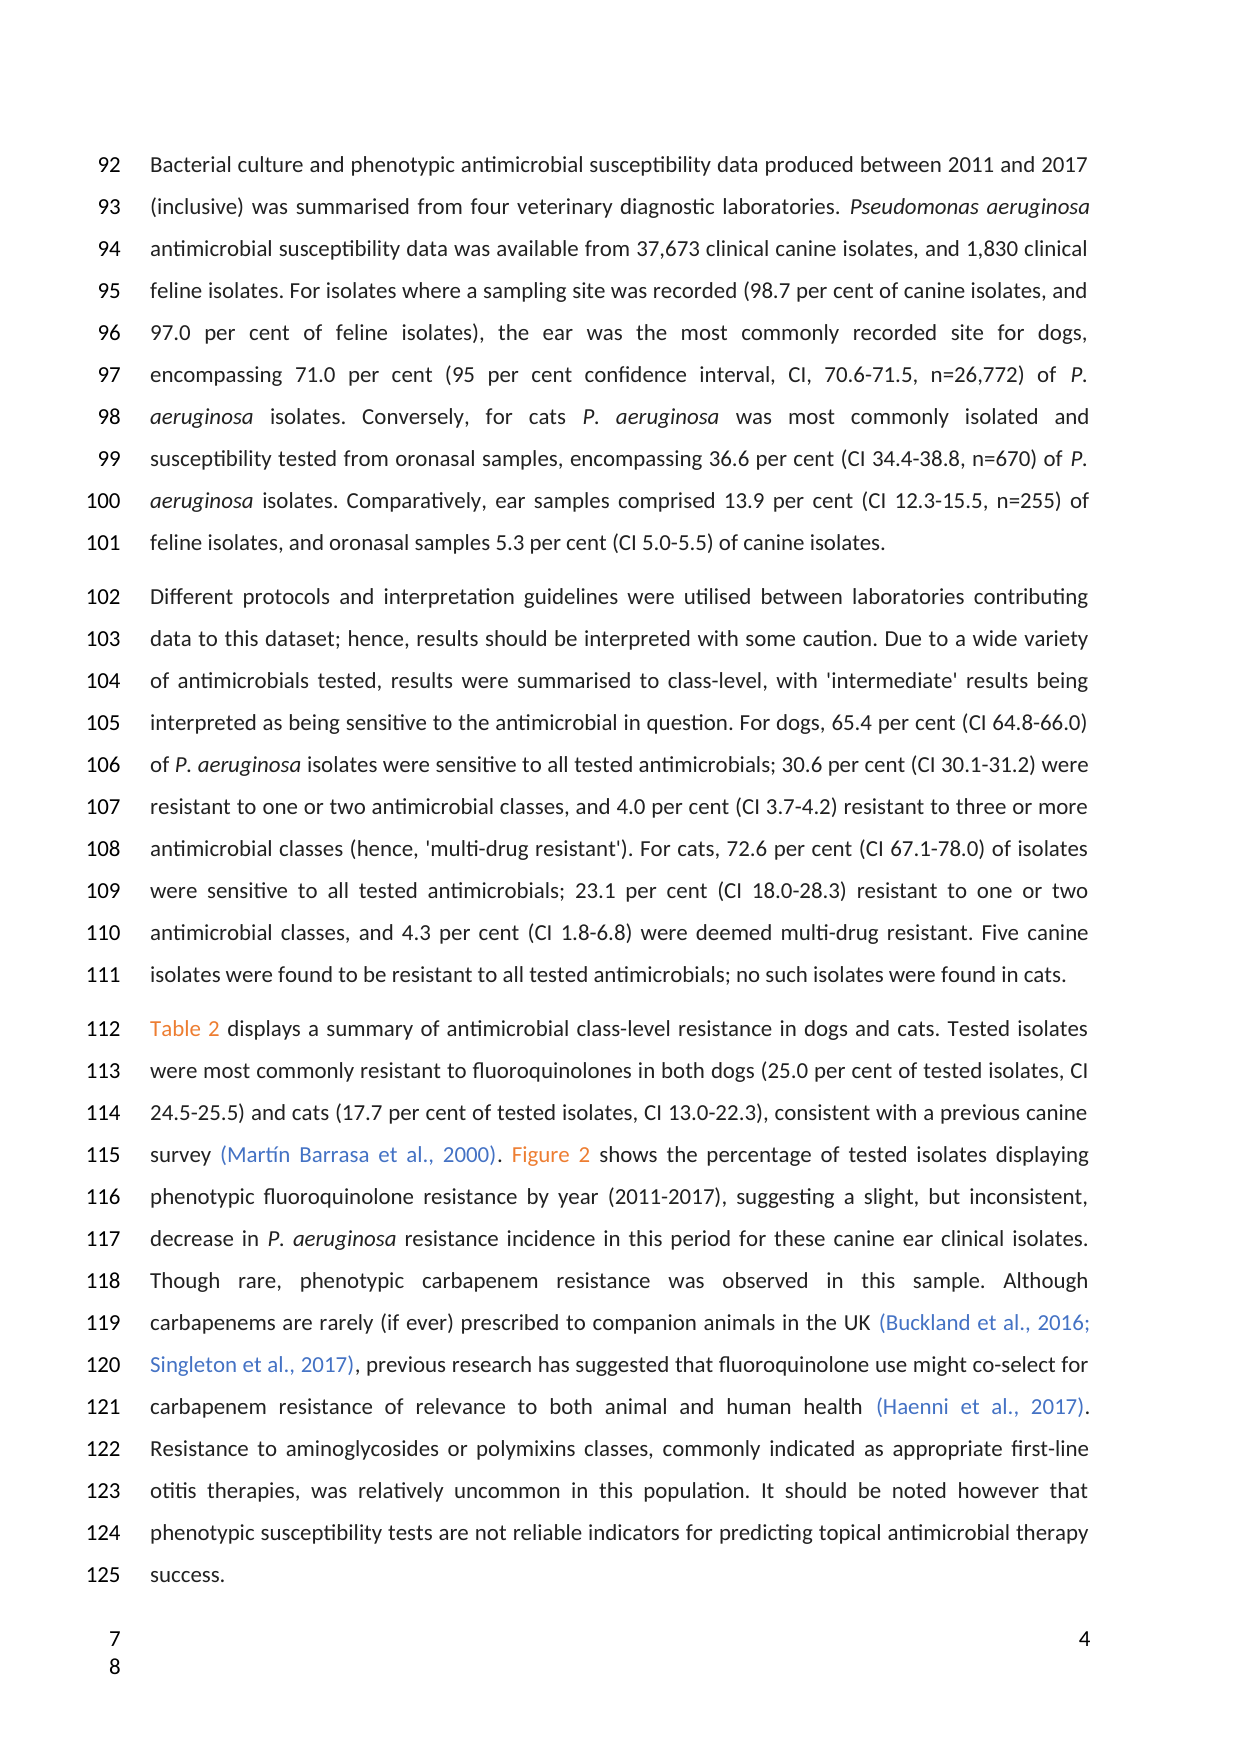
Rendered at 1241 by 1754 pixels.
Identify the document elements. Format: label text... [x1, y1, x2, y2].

text Bacterial culture and phenotypic antimicrobial susceptibility data produced between 2011 and 2017 (inclusive) was summarised from four veterinary diagnostic laboratories. Pseudomonas aeruginosa antimicrobial susceptibility data was available from 37,673 clinical canine isolates, and 1,830 clinical feline isolates. For isolates where a sampling site was recorded (98.7 per cent of canine isolates, and 97.0 per cent of feline isolates), the ear was the most commonly recorded site for dogs, encompassing 71.0 per cent (95 per cent confidence interval, CI, 70.6-71.5, n=26,772) of P. aeruginosa isolates. Conversely, for cats P. aeruginosa was most commonly isolated and susceptibility tested from oronasal samples, encompassing 36.6 per cent (CI 34.4-38.8, n=670) of P. aeruginosa isolates. Comparatively, ear samples comprised 13.9 per cent (CI 12.3-15.5, n=255) of feline isolates, and oronasal samples 5.3 per cent (CI 5.0-5.5) of canine isolates. [150, 150, 1090, 556]
text Table 2 displays a summary of antimicrobial class-level resistance in dogs and cats. Tested isolates were most commonly resistant to fluoroquinolones in both dogs (25.0 per cent of tested isolates, CI 24.5-25.5) and cats (17.7 per cent of tested isolates, CI 13.0-22.3), consistent with a previous canine survey (Martín Barrasa et al., 2000). Figure 2 shows the percentage of tested isolates displaying phenotypic fluoroquinolone resistance by year (2011-2017), suggesting a slight, but inconsistent, decrease in P. aeruginosa resistance incidence in this period for these canine ear clinical isolates. Though rare, phenotypic carbapenem resistance was observed in this sample. Although carbapenems are rarely (if ever) prescribed to companion animals in the UK (Buckland et al., 2016; Singleton et al., 2017), previous research has suggested that fluoroquinolone use might co-select for carbapenem resistance of relevance to both animal and human health (Haenni et al., 2017). Resistance to aminoglycosides or polymixins classes, commonly indicated as appropriate first-line otitis therapies, was relatively uncommon in this population. It should be noted however that phenotypic susceptibility tests are not reliable indicators for predicting topical antimicrobial therapy success. [150, 1014, 1090, 1588]
text Different protocols and interpretation guidelines were utilised between laboratories contributing data to this dataset; hence, results should be interpreted with some caution. Due to a wide variety of antimicrobials tested, results were summarised to class-level, with 'intermediate' results being interpreted as being sensitive to the antimicrobial in question. For dogs, 65.4 per cent (CI 64.8-66.0) of P. aeruginosa isolates were sensitive to all tested antimicrobials; 30.6 per cent (CI 30.1-31.2) were resistant to one or two antimicrobial classes, and 4.0 per cent (CI 3.7-4.2) resistant to three or more antimicrobial classes (hence, 'multi-drug resistant'). For cats, 72.6 per cent (CI 67.1-78.0) of isolates were sensitive to all tested antimicrobials; 23.1 per cent (CI 18.0-28.3) resistant to one or two antimicrobial classes, and 4.3 per cent (CI 1.8-6.8) were deemed multi-drug resistant. Five canine isolates were found to be resistant to all tested antimicrobials; no such isolates were found in cats. [150, 582, 1090, 988]
